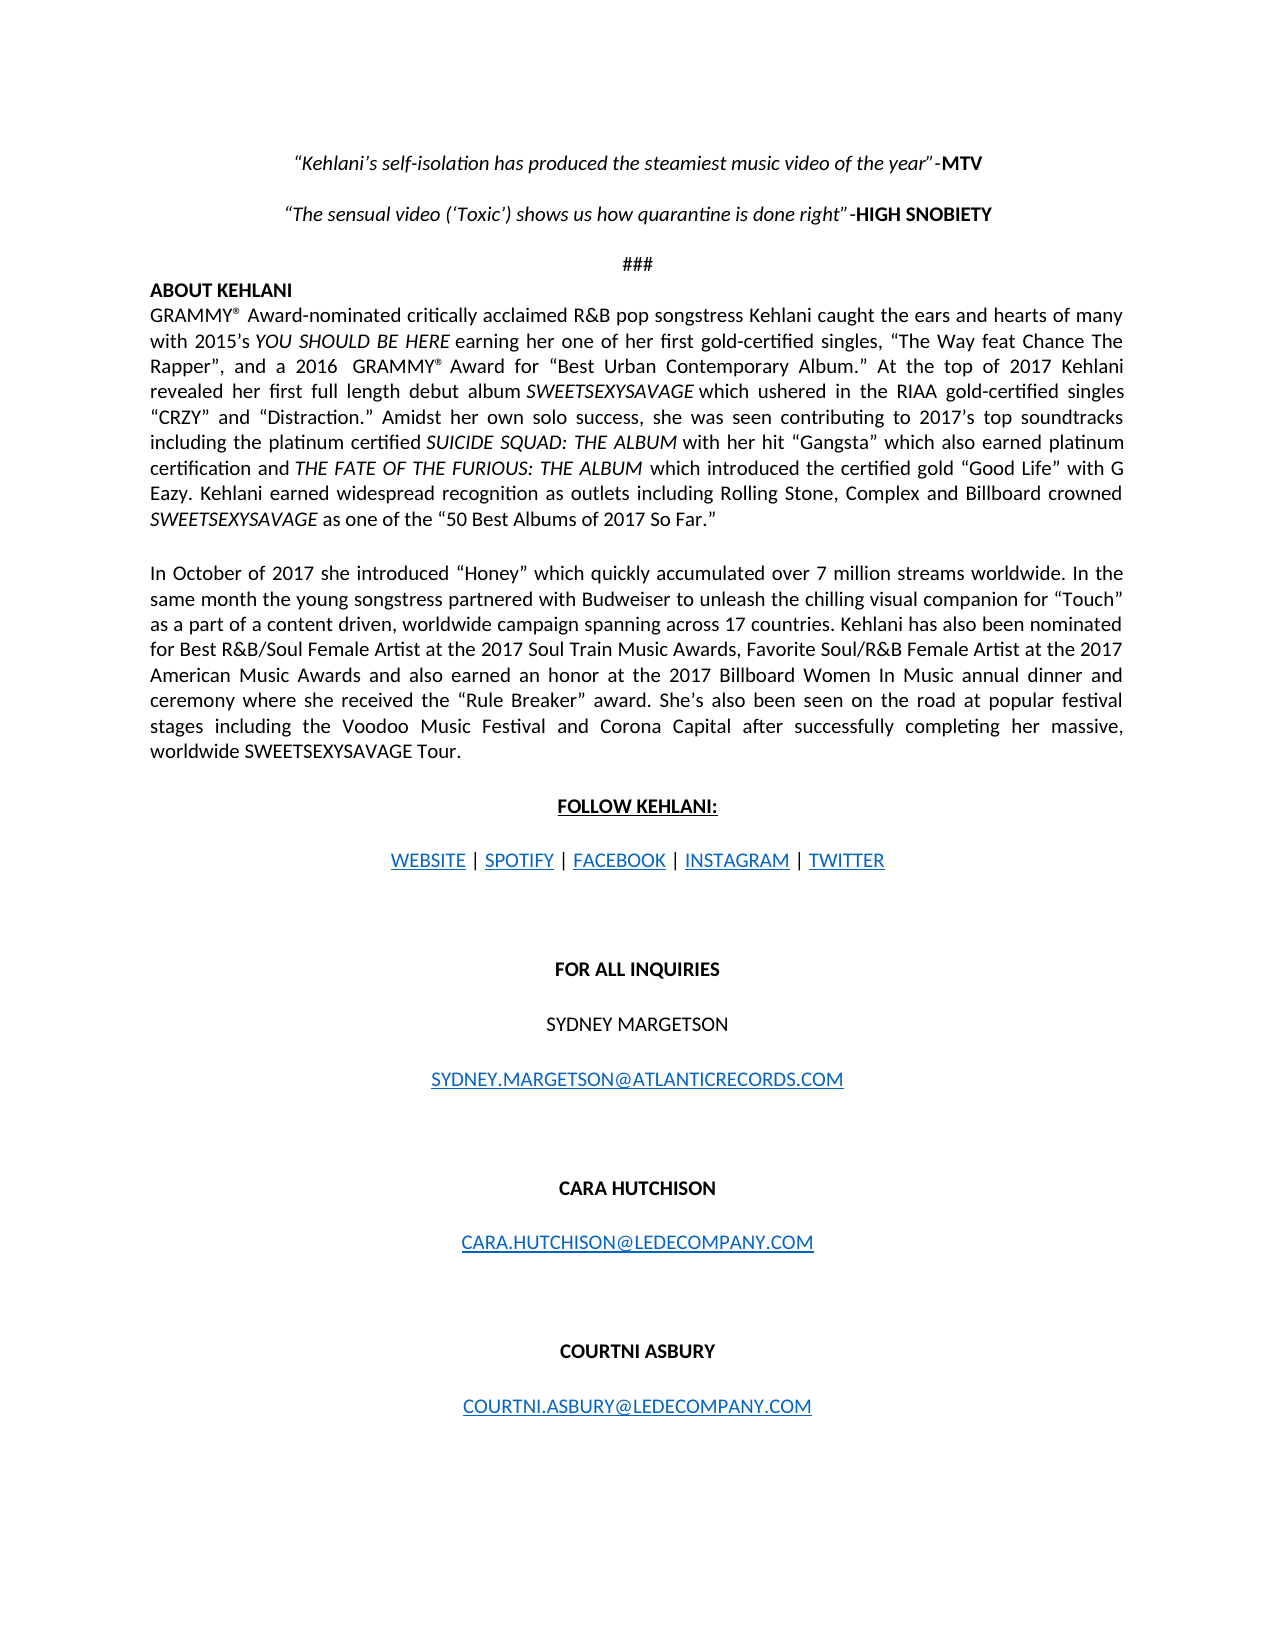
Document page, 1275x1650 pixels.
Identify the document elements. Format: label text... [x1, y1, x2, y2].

text SYDNEY.MARGETSON@ATLANTICRECORDS.COM [150, 1066, 1125, 1091]
text WEBSITE | SPOTIFY | FACEBOOK | INSTAGRAM | TWITTER [150, 847, 1125, 873]
text COURTNI ASBURY [150, 1339, 1125, 1364]
text ABOUT KEHLANI [150, 277, 1125, 302]
text FOLLOW KEHLANI: [150, 793, 1125, 818]
text “Kehlani’s self-isolation has produced the steamiest music video of the year”-MTV [150, 150, 1125, 175]
text ### [150, 252, 1125, 277]
text SYDNEY MARGETSON [150, 1011, 1125, 1037]
text In October of 2017 she introduced “Honey” which quickly accumulated over 7 million streams worldwide. In the same month the young songstress partnered with Budweiser to unleash the chilling visual companion for “Touch” as a part of a content driven, worldwide campaign spanning across 17 countries. Kehlani has also been nominated for Best R&B/Soul Female Artist at the 2017 Soul Train Music Awards, Favorite Soul/R&B Female Artist at the 2017 American Music Awards and also earned an honor at the 2017 Billboard Women In Music annual dinner and ceremony where she received the “Rule Breaker” award. She’s also been seen on the road at popular festival stages including the Voodoo Music Festival and Corona Capital after successfully completing her massive, worldwide SWEETSEXYSAVAGE Tour. [150, 560, 1125, 764]
text GRAMMY® Award-nominated critically acclaimed R&B pop songstress Kehlani caught the ears and hearts of many with 2015’s YOU SHOULD BE HERE earning her one of her first gold-certified singles, “The Way feat Chance The Rapper”, and a 2016 GRAMMY® Award for “Best Urban Contemporary Album.” At the top of 2017 Kehlani revealed her first full length debut album SWEETSEXYSAVAGE which ushered in the RIAA gold-certified singles “CRZY” and “Distraction.” Amidst her own solo success, she was seen contributing to 2017’s top soundtracks including the platinum certified SUICIDE SQUAD: THE ALBUM with her hit “Gangsta” which also earned platinum certification and THE FATE OF THE FURIOUS: THE ALBUM which introduced the certified gold “Good Life” with G Eazy. Kehlani earned widespread recognition as outlets including Rolling Stone, Complex and Billboard crowned SWEETSEXYSAVAGE as one of the “50 Best Albums of 2017 So Far.” [150, 302, 1125, 531]
text COURTNI.ASBURY@LEDECOMPANY.COM [150, 1393, 1125, 1419]
text “The sensual video (‘Toxic’) shows us how quarantine is done right”-HIGH SNOBIETY [150, 201, 1125, 226]
text FOR ALL INQUIRIES [150, 957, 1125, 982]
text CARA HUTCHISON [150, 1175, 1125, 1200]
text CARA.HUTCHISON@LEDECOMPANY.COM [150, 1229, 1125, 1255]
